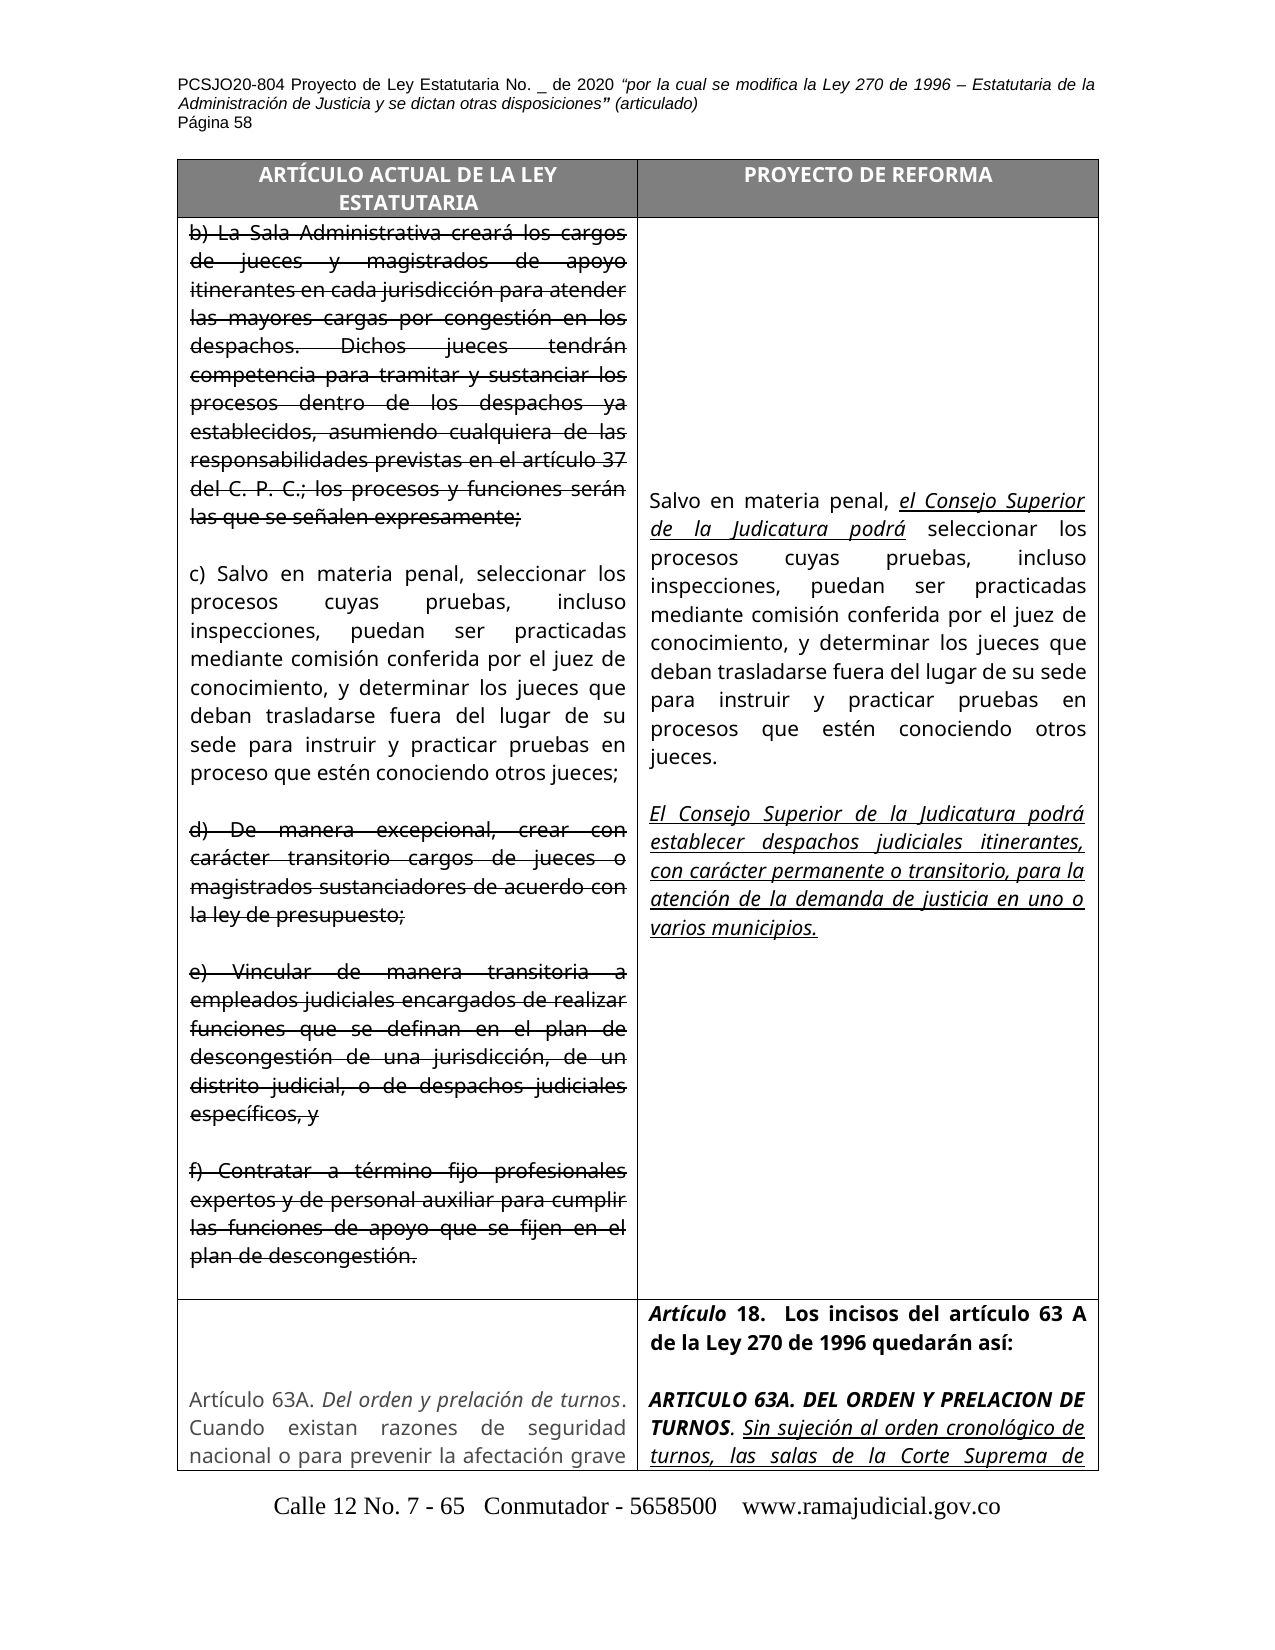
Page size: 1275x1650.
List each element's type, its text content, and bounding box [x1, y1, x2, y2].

table_header ARTÍCULO ACTUAL DE LA LEY ESTATUTARIA [178, 160, 637, 217]
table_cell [178, 1300, 637, 1470]
table_header PROYECTO DE REFORMA [638, 160, 1098, 217]
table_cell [638, 218, 1098, 1298]
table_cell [638, 1300, 1098, 1470]
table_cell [178, 218, 637, 1298]
